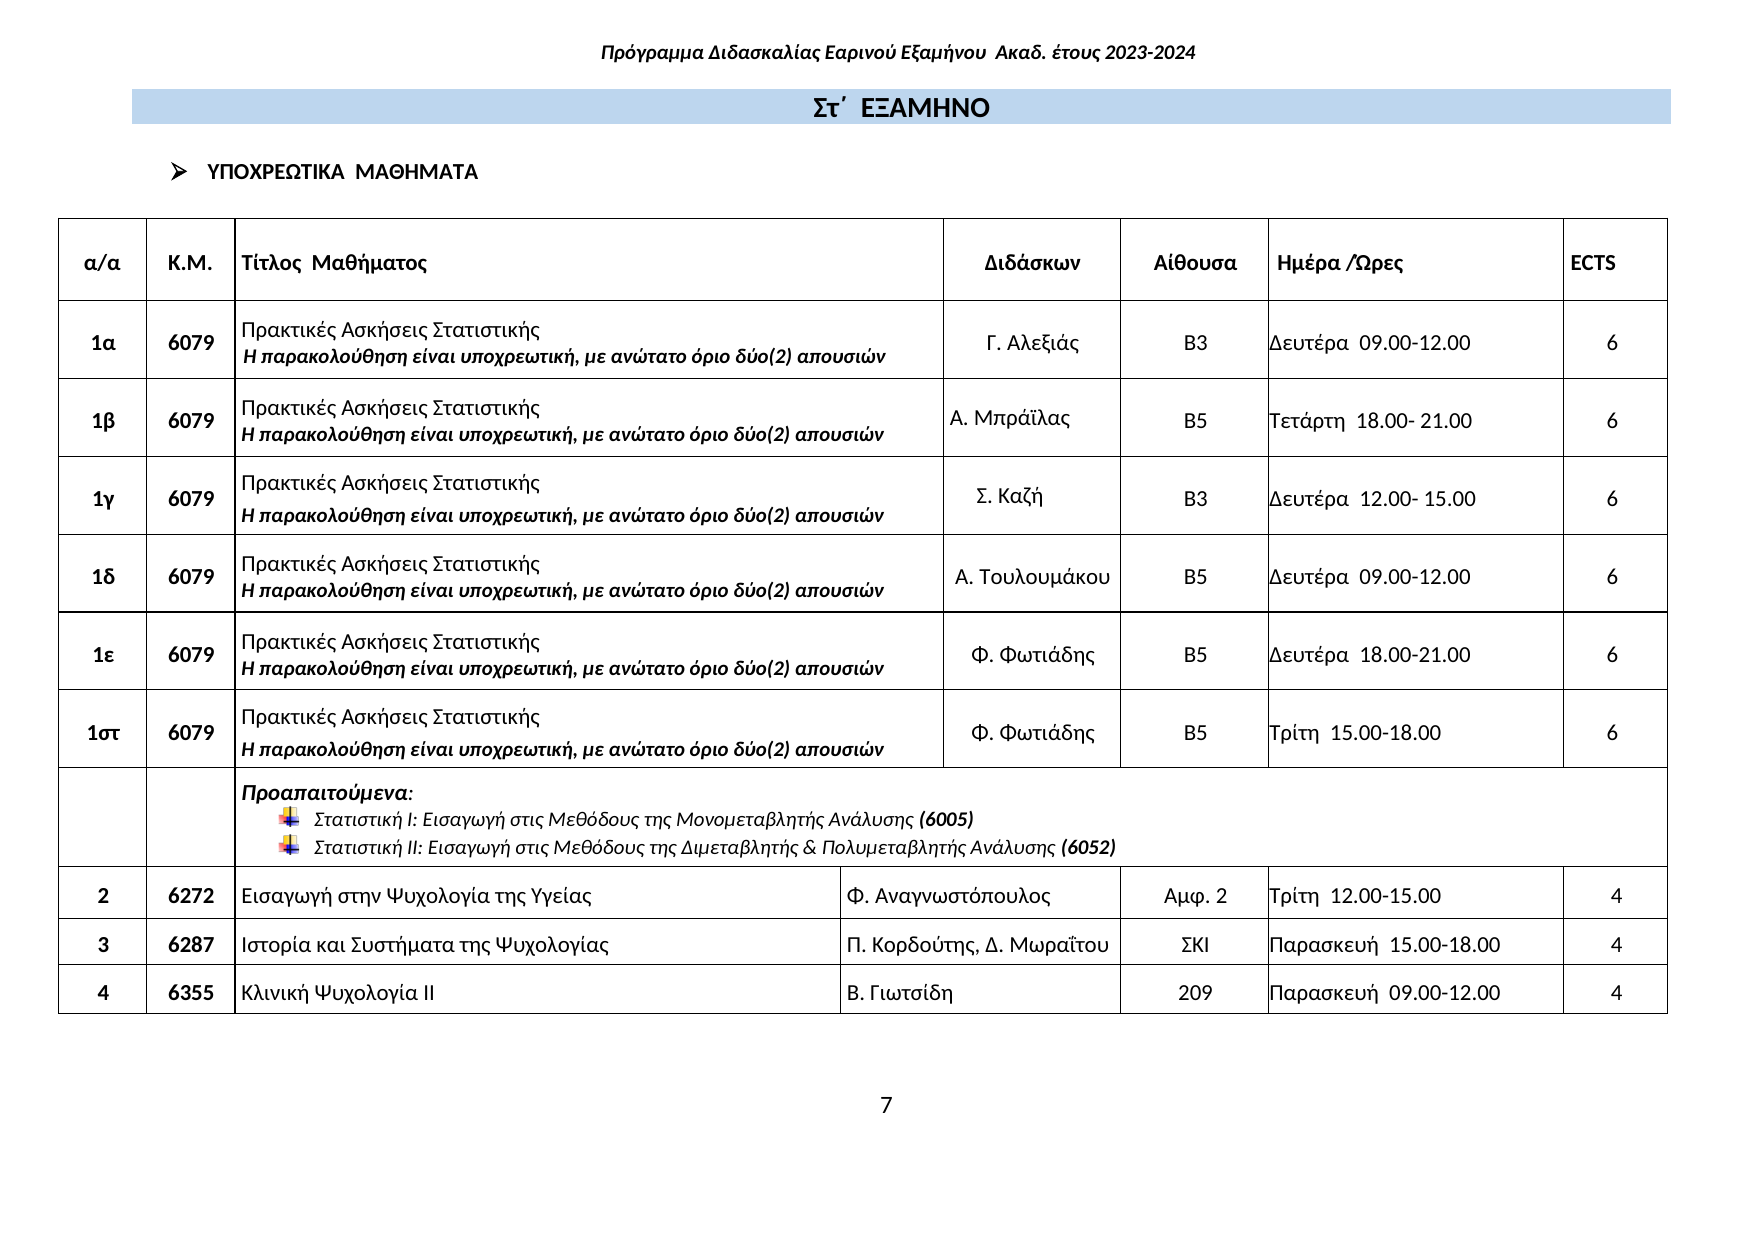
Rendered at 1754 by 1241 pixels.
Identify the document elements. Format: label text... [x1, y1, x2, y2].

table_cell 6079 [147, 301, 234, 378]
table_cell 6079 [147, 613, 234, 689]
table_cell Β5 [1121, 690, 1268, 767]
table_cell 6079 [147, 457, 234, 533]
table_cell 2 [59, 867, 146, 917]
table_cell 6079 [147, 379, 234, 456]
table_cell 6355 [147, 965, 234, 1013]
table_cell [147, 768, 234, 866]
table_cell Α. Τουλουμάκου [944, 535, 1120, 611]
table_cell Πρακτικές Ασκήσεις Στατιστικής Η παρακολούθηση είναι υποχρεωτική, με ανώτατο όριο δύο(2) απουσιών [236, 379, 943, 456]
table_cell 1β [59, 379, 146, 456]
table_cell Γ. Αλεξιάς [944, 301, 1120, 378]
table_header Τίτλος Μαθήματος [236, 219, 943, 300]
table_cell Κλινική Ψυχολογία ΙΙ [236, 965, 840, 1013]
table_cell 4 [59, 965, 146, 1013]
table_cell 6 [1564, 613, 1667, 689]
table_cell 6 [1564, 301, 1667, 378]
table_header Aίθουσα [1121, 219, 1268, 300]
table_cell Β5 [1121, 379, 1268, 456]
table_header α/α [59, 219, 146, 300]
table_cell [59, 768, 146, 866]
table_cell Δευτέρα 18.00-21.00 [1269, 613, 1563, 689]
table_cell 6 [1564, 457, 1667, 533]
table_cell Δευτέρα 12.00- 15.00 [1269, 457, 1563, 533]
table_cell 1γ [59, 457, 146, 533]
table_cell Π. Κορδούτης, Δ. Μωραΐτου [841, 919, 1120, 964]
table_cell Τρίτη 15.00-18.00 [1269, 690, 1563, 767]
table_cell Δευτέρα 09.00-12.00 [1269, 301, 1563, 378]
table_cell Πρακτικές Ασκήσεις Στατιστικής Η παρακολούθηση είναι υποχρεωτική, με ανώτατο όριο δύο(2) απουσιών [236, 613, 943, 689]
table_cell 6287 [147, 919, 234, 964]
table_cell Τετάρτη 18.00- 21.00 [1269, 379, 1563, 456]
table_cell B. Γιωτσίδη [841, 965, 1120, 1013]
table_cell Φ. Φωτιάδης [944, 690, 1120, 767]
table_cell 4 [1564, 867, 1667, 917]
table_cell 4 [1564, 919, 1667, 964]
picture [278, 806, 300, 827]
table_cell 4 [1564, 965, 1667, 1013]
table_cell 6 [1564, 690, 1667, 767]
table_cell 209 [1121, 965, 1268, 1013]
table_header ECTS [1564, 219, 1667, 300]
table_cell 1δ [59, 535, 146, 611]
table_header Ημέρα /Ώρες [1269, 219, 1563, 300]
table_cell 6079 [147, 690, 234, 767]
list ΥΠΟΧΡΕΩΤΙΚΑ ΜΑΘΗΜΑΤΑ [170, 157, 1671, 185]
table_cell Πρακτικές Ασκήσεις Στατιστικής Η παρακολούθηση είναι υποχρεωτική, με ανώτατο όριο δύο(2) απουσιών [236, 535, 943, 611]
table_header Κ.M. [147, 219, 234, 300]
table_cell Β3 [1121, 301, 1268, 378]
table_cell Εισαγωγή στην Ψυχολογία της Υγείας [236, 867, 840, 917]
table_cell 1α [59, 301, 146, 378]
table_cell 1στ [59, 690, 146, 767]
table_cell Παρασκευή 15.00-18.00 [1269, 919, 1563, 964]
table_cell Σ. Καζή [944, 457, 1120, 533]
table_cell ΣΚΙ [1121, 919, 1268, 964]
table_cell Β5 [1121, 613, 1268, 689]
table_cell Πρακτικές Ασκήσεις Στατιστικής Η παρακολούθηση είναι υποχρεωτική, με ανώτατο όριο δύο(2) απουσιών [236, 457, 943, 533]
table_cell Αμφ. 2 [1121, 867, 1268, 917]
table_cell Τρίτη 12.00-15.00 [1269, 867, 1563, 917]
table_cell 1ε [59, 613, 146, 689]
table_cell Α. Μπράϊλας [944, 379, 1120, 456]
text Στ΄ ΕΞΑΜΗΝΟ [132, 89, 1671, 124]
table_cell Πρακτικές Ασκήσεις Στατιστικής Η παρακολούθηση είναι υποχρεωτική, με ανώτατο όριο δύο(2) απουσιών [236, 301, 943, 378]
table_cell Προαπαιτούμενα: Στατιστική Ι: Εισαγωγή στις Μεθόδους της Μονομεταβλητής Ανάλυσης (6005) Στατιστική ΙΙ: Εισαγωγή στις Μεθόδους της Διμεταβλητής & Πολυμεταβλητής Ανάλυσης (6052) [236, 768, 1667, 866]
table_cell Φ. Αναγνωστόπουλος [841, 867, 1120, 917]
table_cell Φ. Φωτιάδης [944, 613, 1120, 689]
table_cell Ιστορία και Συστήματα της Ψυχολογίας [236, 919, 840, 964]
table_cell Δευτέρα 09.00-12.00 [1269, 535, 1563, 611]
table_cell Β3 [1121, 457, 1268, 533]
table_cell Παρασκευή 09.00-12.00 [1269, 965, 1563, 1013]
table_header Διδάσκων [944, 219, 1120, 300]
table_cell Πρακτικές Ασκήσεις Στατιστικής Η παρακολούθηση είναι υποχρεωτική, με ανώτατο όριο δύο(2) απουσιών [236, 690, 943, 767]
table_cell 6079 [147, 535, 234, 611]
table_cell 6272 [147, 867, 234, 917]
table_cell Β5 [1121, 535, 1268, 611]
table_cell 6 [1564, 535, 1667, 611]
table_cell 6 [1564, 379, 1667, 456]
table_cell 3 [59, 919, 146, 964]
picture [278, 833, 300, 855]
